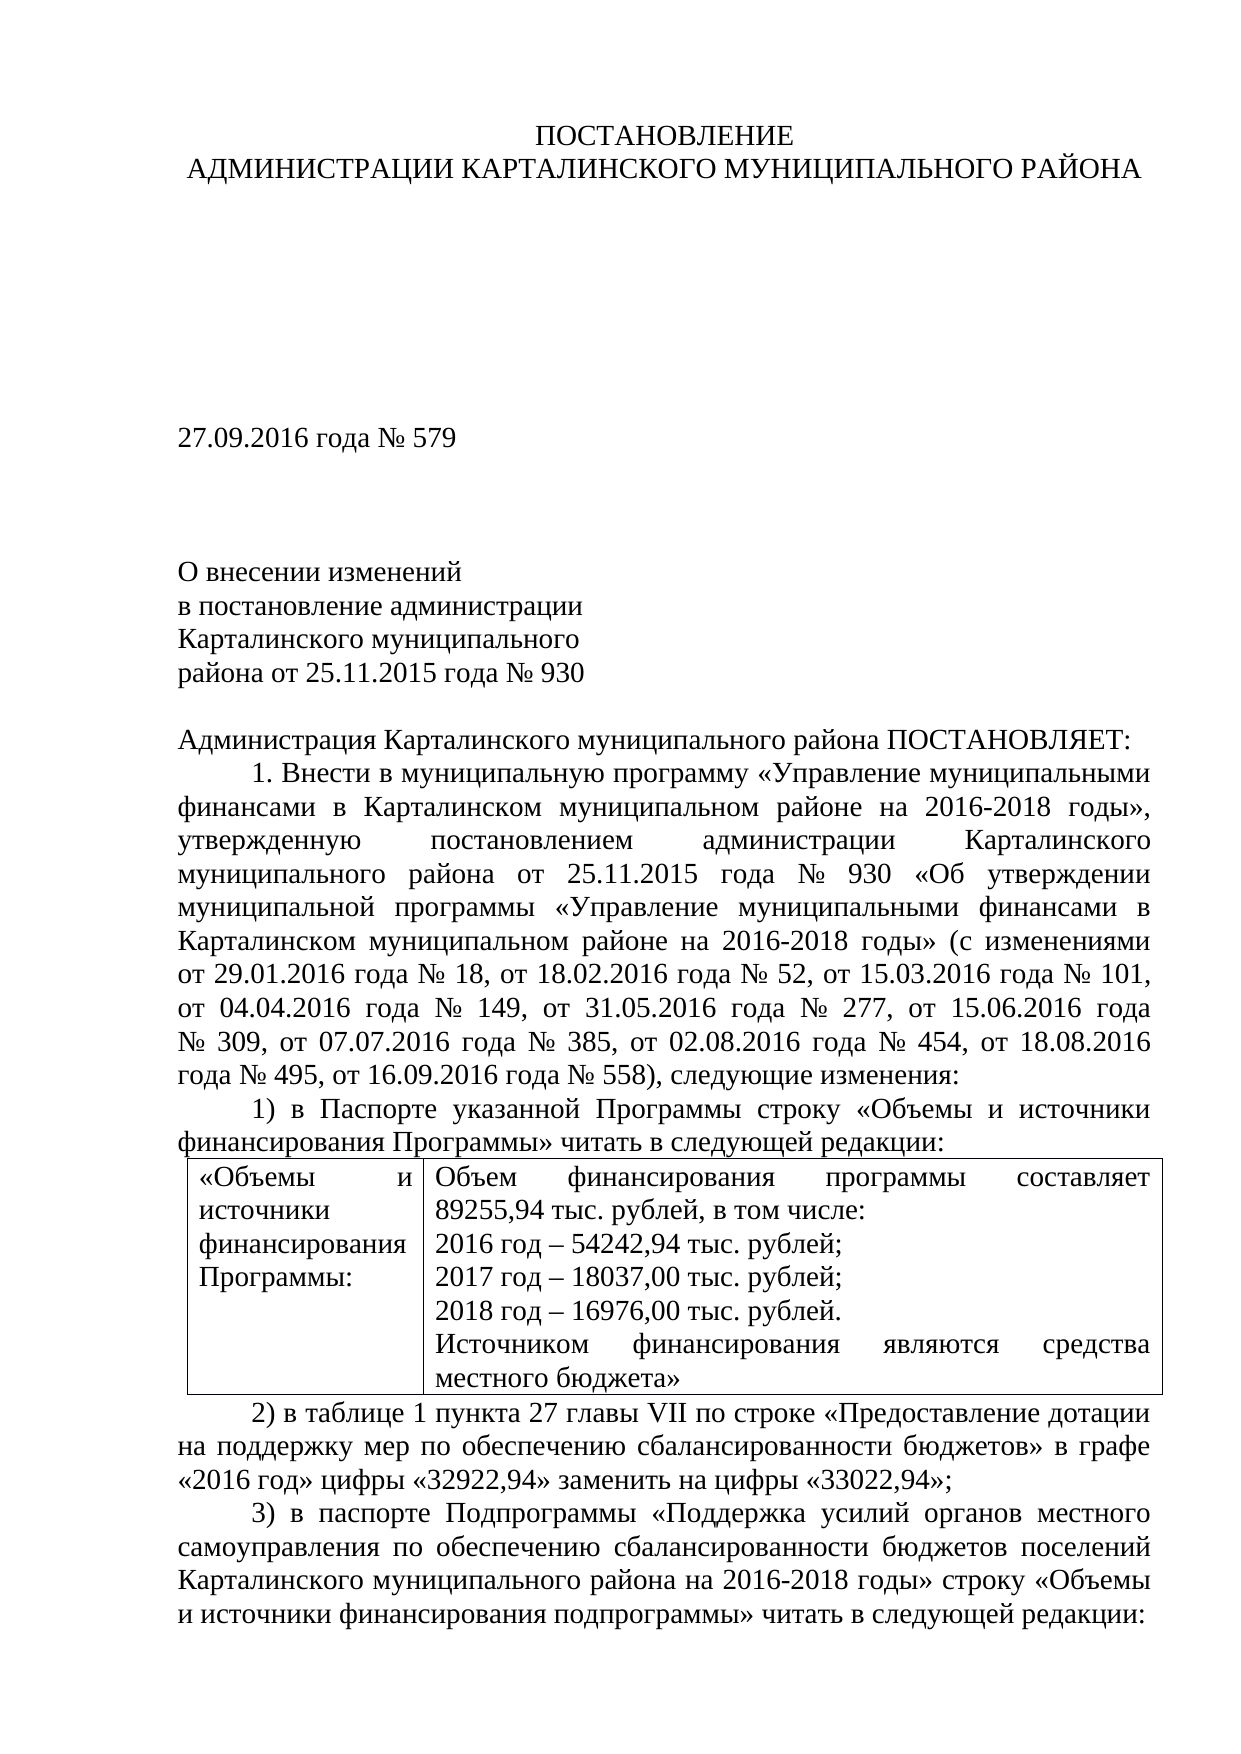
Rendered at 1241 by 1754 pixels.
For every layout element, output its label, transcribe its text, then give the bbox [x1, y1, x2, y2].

text 27.09.2016 года № 579 [177, 420, 1152, 453]
text 3) в паспорте Подпрограммы «Поддержка усилий органов местного самоуправления по обеспечению сбалансированности бюджетов поселений Карталинского муниципального района на 2016-2018 годы» строку «Объемы и источники финансирования подпрограммы» читать в следующей редакции: [177, 1495, 1152, 1629]
text Карталинского муниципального [177, 621, 1152, 655]
text АДМИНИСТРАЦИИ КАРТАЛИНСКОГО МУНИЦИПАЛЬНОГО РАЙОНА [177, 152, 1152, 185]
text 1) в Паспорте указанной Программы строку «Объемы и источники финансирования Программы» читать в следующей редакции: [177, 1091, 1152, 1158]
text Администрация Карталинского муниципального района ПОСТАНОВЛЯЕТ: [177, 722, 1152, 755]
table_header «Объемы и источники финансирования Программы: [188, 1159, 423, 1394]
text района от 25.11.2015 года № 930 [177, 655, 1152, 688]
text О внесении изменений [177, 554, 1152, 588]
text в постановление администрации [177, 588, 1152, 621]
text 1. Внести в муниципальную программу «Управление муниципальными финансами в Карталинском муниципальном районе на 2016-2018 годы», утвержденную постановлением администрации Карталинского муниципального района от 25.11.2015 года № 930 «Об утверждении муниципальной программы «Управление муниципальными финансами в Карталинском муниципальном районе на 2016-2018 годы» (с изменениями от 29.01.2016 года № 18, от 18.02.2016 года № 52, от 15.03.2016 года № 101, от 04.04.2016 года № 149, от 31.05.2016 года № 277, от 15.06.2016 года № 309, от 07.07.2016 года № 385, от 02.08.2016 года № 454, от 18.08.2016 года № 495, от 16.09.2016 года № 558), следующие изменения: [177, 755, 1152, 1091]
text ПОСТАНОВЛЕНИЕ [177, 118, 1152, 152]
text 2) в таблице 1 пункта 27 главы VII по строке «Предоставление дотации на поддержку мер по обеспечению сбалансированности бюджетов» в графе «2016 год» цифры «32922,94» заменить на цифры «33022,94»; [177, 1395, 1152, 1495]
table_header Объем финансирования программы составляет 89255,94 тыс. рублей, в том числе: 2016 год – 54242,94 тыс. рублей; 2017 год – 18037,00 тыс. рублей; 2018 год – 16976,00 тыс. рублей. Источником финансирования являются средства местного бюджета» [424, 1159, 1162, 1394]
